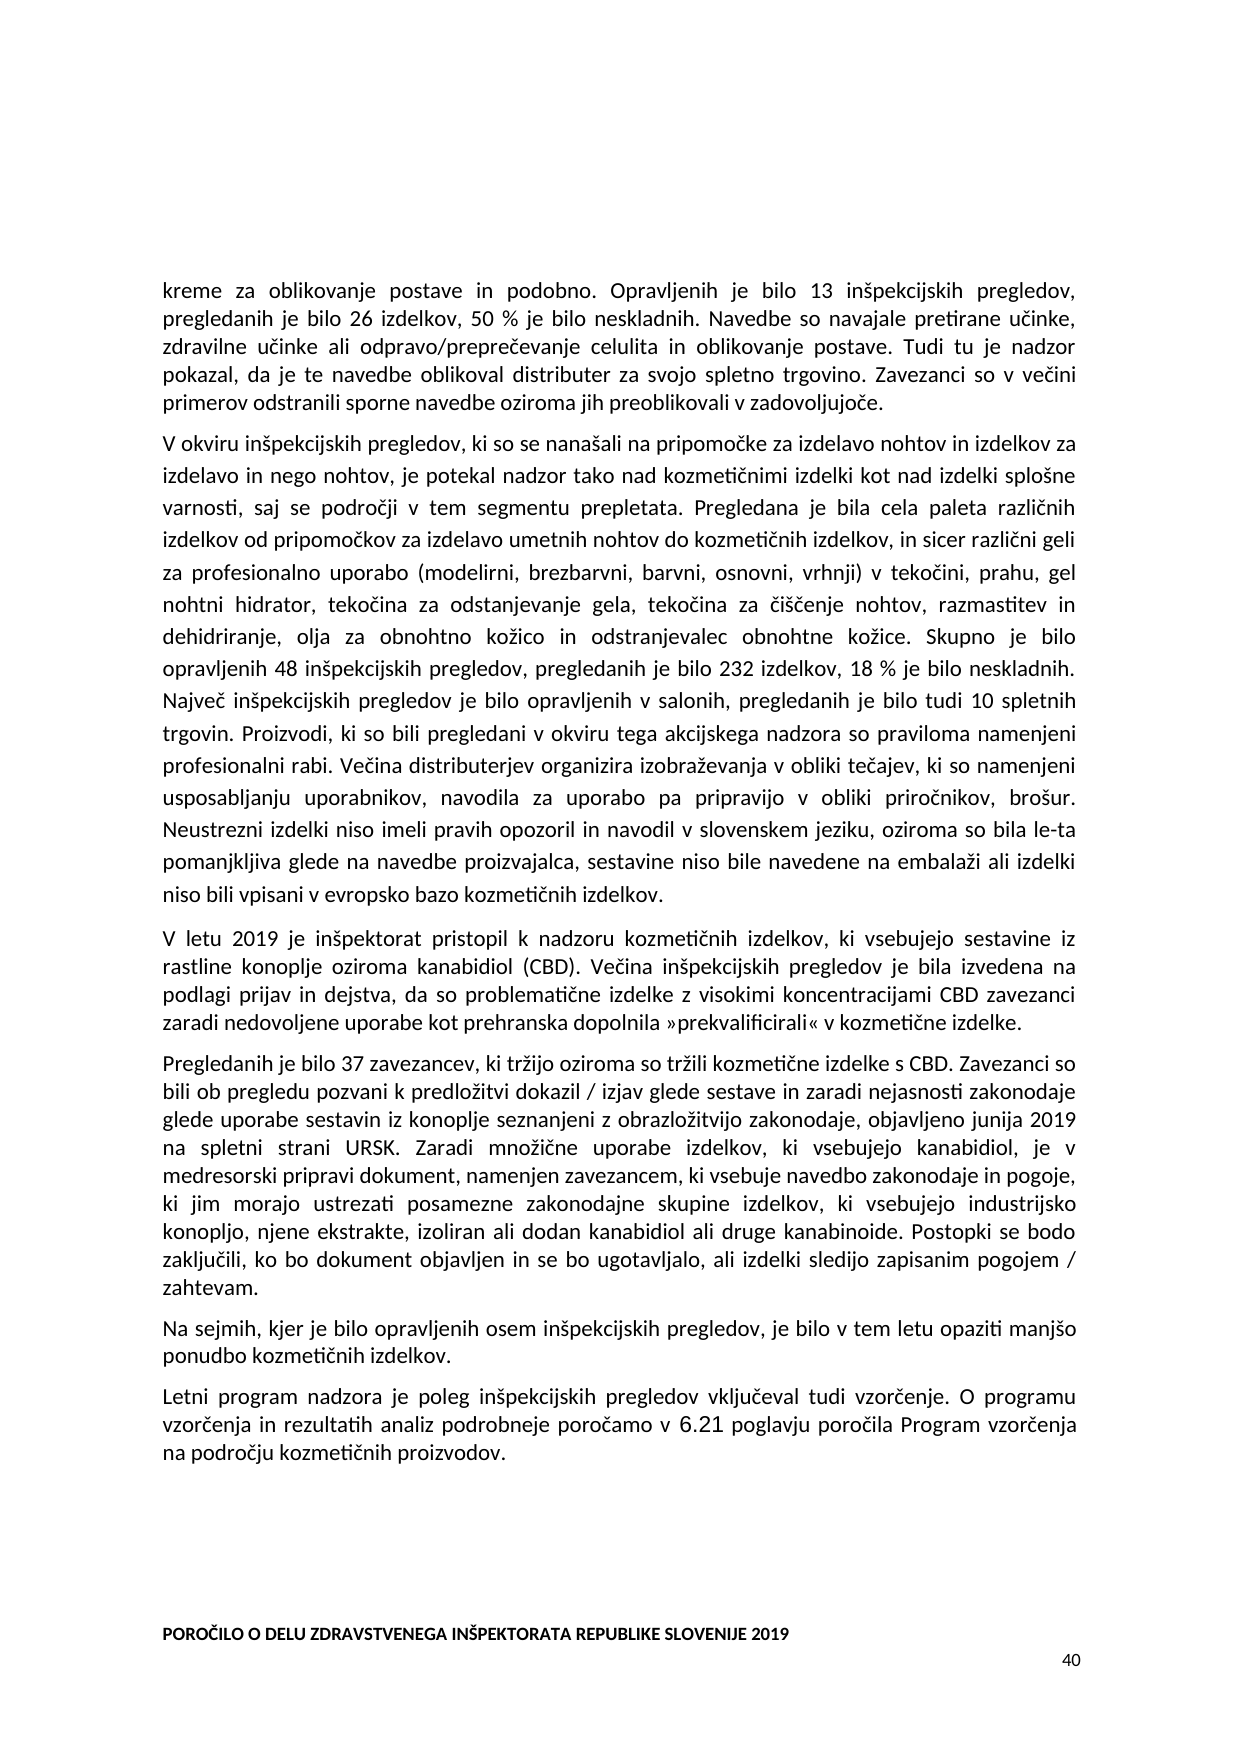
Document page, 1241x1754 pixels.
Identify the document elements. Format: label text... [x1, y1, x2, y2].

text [162, 276, 1078, 417]
text V letu 2019 je inšpektorat pristopil k nadzoru kozmetičnih izdelkov, ki vsebujejo sestavine iz rastline konoplje oziroma kanabidiol (CBD). Večina inšpekcijskih pregledov je bila izvedena na podlagi prijav in dejstva, da so problematične izdelke z visokimi koncentracijami CBD zavezanci zaradi nedovoljene uporabe kot prehranska dopolnila »prekvalificirali« v kozmetične izdelke. [162, 924, 1078, 1036]
text Letni program nadzora je poleg inšpekcijskih pregledov vključeval tudi vzorčenje. O programu vzorčenja in rezultatih analiz podrobneje poročamo v 6.21 poglavju poročila Program vzorčenja na področju kozmetičnih proizvodov. [162, 1382, 1078, 1466]
text Pregledanih je bilo 37 zavezancev, ki tržijo oziroma so tržili kozmetične izdelke s CBD. Zavezanci so bili ob pregledu pozvani k predložitvi dokazil / izjav glede sestave in zaradi nejasnosti zakonodaje glede uporabe sestavin iz konoplje seznanjeni z obrazložitvijo zakonodaje, objavljeno junija 2019 na spletni strani URSK. Zaradi množične uporabe izdelkov, ki vsebujejo kanabidiol, je v medresorski pripravi dokument, namenjen zavezancem, ki vsebuje navedbo zakonodaje in pogoje, ki jim morajo ustrezati posamezne zakonodajne skupine izdelkov, ki vsebujejo industrijsko konopljo, njene ekstrakte, izoliran ali dodan kanabidiol ali druge kanabinoide. Postopki se bodo zaključili, ko bo dokument objavljen in se bo ugotavljalo, ali izdelki sledijo zapisanim pogojem / zahtevam. [162, 1049, 1078, 1301]
text Na sejmih, kjer je bilo opravljenih osem inšpekcijskih pregledov, je bilo v tem letu opaziti manjšo ponudbo kozmetičnih izdelkov. [162, 1314, 1078, 1370]
text V okviru inšpekcijskih pregledov, ki so se nanašali na pripomočke za izdelavo nohtov in izdelkov za izdelavo in nego nohtov, je potekal nadzor tako nad kozmetičnimi izdelki kot nad izdelki splošne varnosti, saj se področji v tem segmentu prepletata. Pregledana je bila cela paleta različnih izdelkov od pripomočkov za izdelavo umetnih nohtov do kozmetičnih izdelkov, in sicer različni geli za profesionalno uporabo (modelirni, brezbarvni, barvni, osnovni, vrhnji) v tekočini, prahu, gel nohtni hidrator, tekočina za odstanjevanje gela, tekočina za čiščenje nohtov, razmastitev in dehidriranje, olja za obnohtno kožico in odstranjevalec obnohtne kožice. Skupno je bilo opravljenih 48 inšpekcijskih pregledov, pregledanih je bilo 232 izdelkov, 18 % je bilo neskladnih. Največ inšpekcijskih pregledov je bilo opravljenih v salonih, pregledanih je bilo tudi 10 spletnih trgovin. Proizvodi, ki so bili pregledani v okviru tega akcijskega nadzora so praviloma namenjeni profesionalni rabi. Večina distributerjev organizira izobraževanja v obliki tečajev, ki so namenjeni usposabljanju uporabnikov, navodila za uporabo pa pripravijo v obliki priročnikov, brošur. Neustrezni izdelki niso imeli pravih opozoril in navodil v slovenskem jeziku, oziroma so bila le-ta pomanjkljiva glede na navedbe proizvajalca, sestavine niso bile navedene na embalaži ali izdelki niso bili vpisani v evropsko bazo kozmetičnih izdelkov. [162, 429, 1078, 908]
